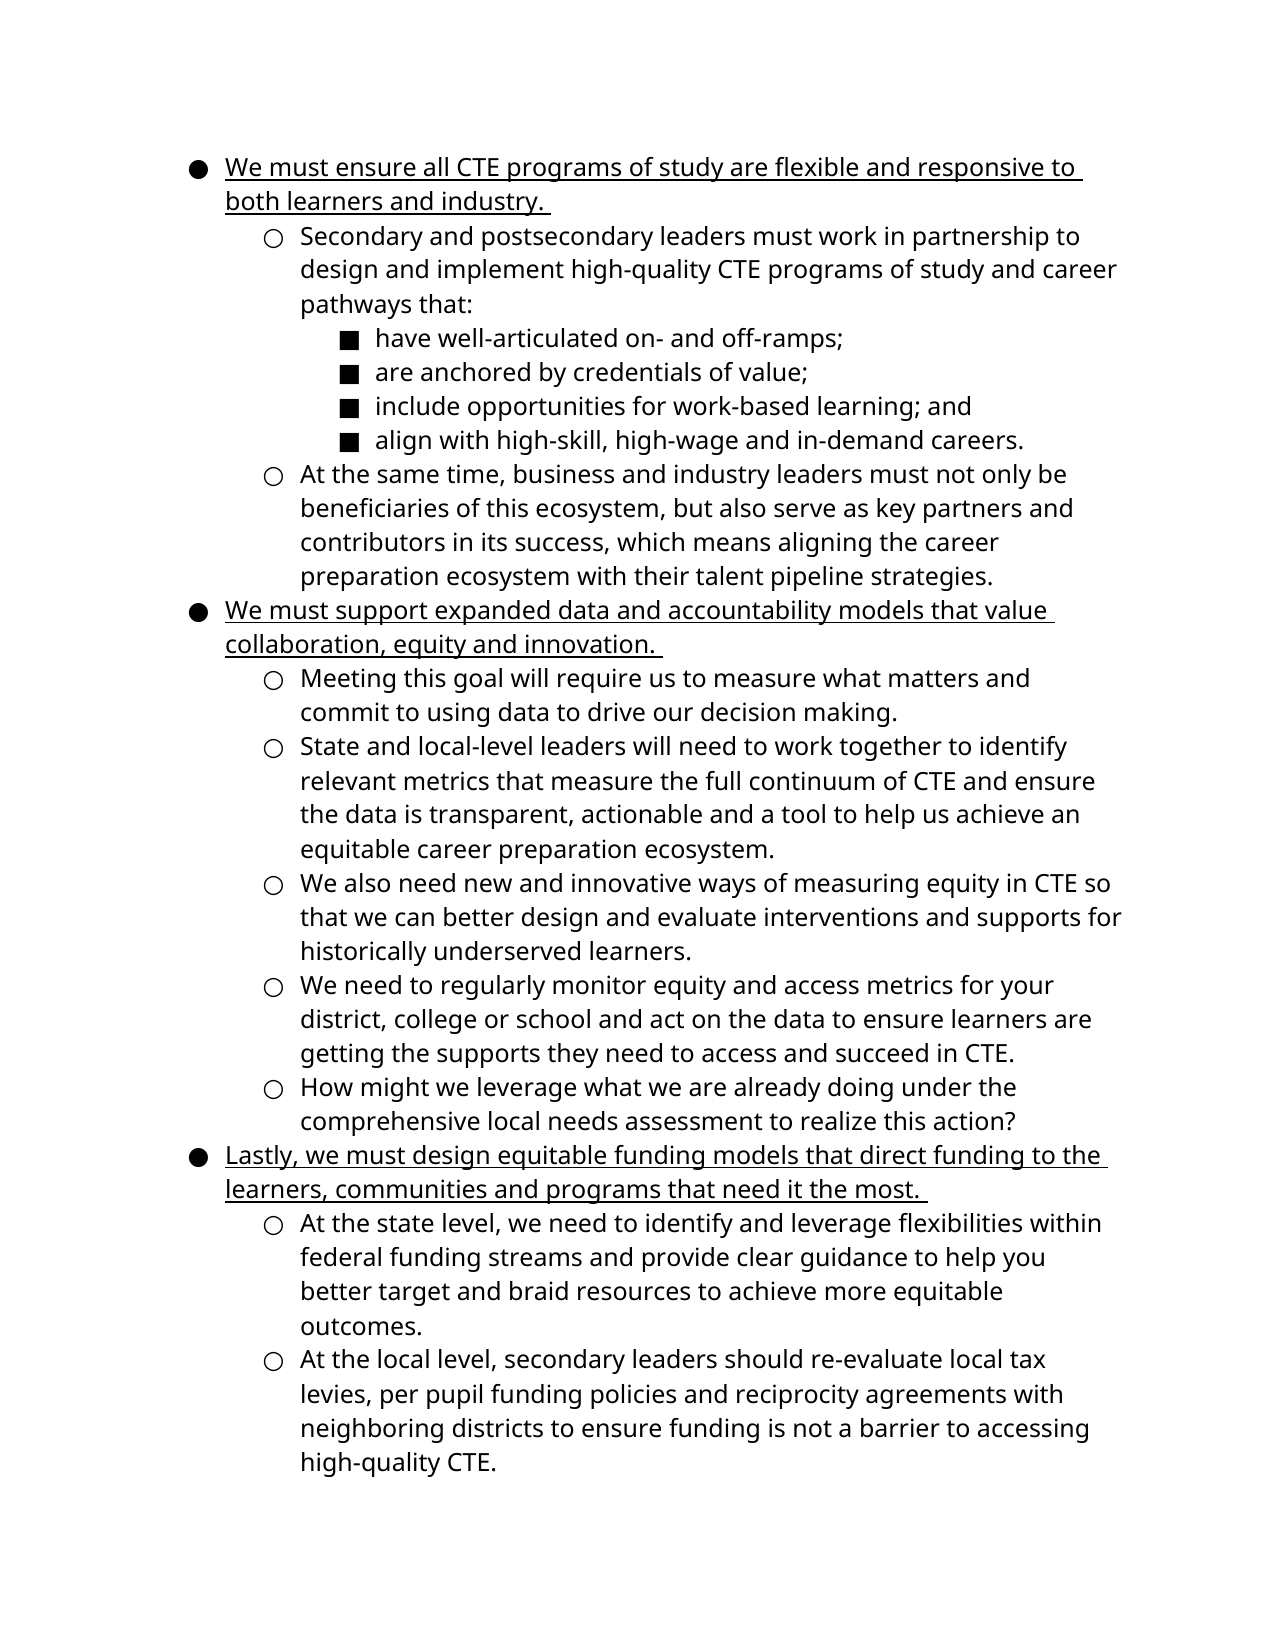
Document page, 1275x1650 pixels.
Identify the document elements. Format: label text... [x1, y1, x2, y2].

list At the same time, business and industry leaders must not only be beneficiaries of this ecosystem, but also serve as key partners and contributors in its success, which means aligning the career preparation ecosystem with their talent pipeline strategies. [262, 457, 1125, 593]
list Meeting this goal will require us to measure what matters and commit to using data to drive our decision making. [262, 661, 1125, 729]
list State and local-level leaders will need to work together to identify relevant metrics that measure the full continuum of CTE and ensure the data is transparent, actionable and a tool to help us achieve an equitable career preparation ecosystem. [262, 729, 1125, 865]
list have well-articulated on- and off-ramps; [337, 320, 1125, 354]
list At the local level, secondary leaders should re-evaluate local tax levies, per pupil funding policies and reciprocity agreements with neighboring districts to ensure funding is not a barrier to accessing high-quality CTE. [262, 1342, 1125, 1478]
list We must support expanded data and accountability models that value collaboration, equity and innovation. [187, 593, 1125, 661]
list At the state level, we need to identify and leverage flexibilities within federal funding streams and provide clear guidance to help you better target and braid resources to achieve more equitable outcomes. [262, 1206, 1125, 1342]
list are anchored by credentials of value; [337, 354, 1125, 388]
list align with high-skill, high-wage and in-demand careers. [337, 422, 1125, 457]
list We also need new and innovative ways of measuring equity in CTE so that we can better design and evaluate interventions and supports for historically underserved learners. [262, 865, 1125, 967]
list We must ensure all CTE programs of study are flexible and responsive to both learners and industry. [187, 150, 1125, 218]
list include opportunities for work-based learning; and [337, 388, 1125, 422]
list We need to regularly monitor equity and access metrics for your district, college or school and act on the data to ensure learners are getting the supports they need to access and succeed in CTE. [262, 967, 1125, 1070]
list Lastly, we must design equitable funding models that direct funding to the learners, communities and programs that need it the most. [187, 1138, 1125, 1206]
list How might we leverage what we are already doing under the comprehensive local needs assessment to realize this action? [262, 1070, 1125, 1138]
list Secondary and postsecondary leaders must work in partnership to design and implement high-quality CTE programs of study and career pathways that: [262, 218, 1125, 320]
